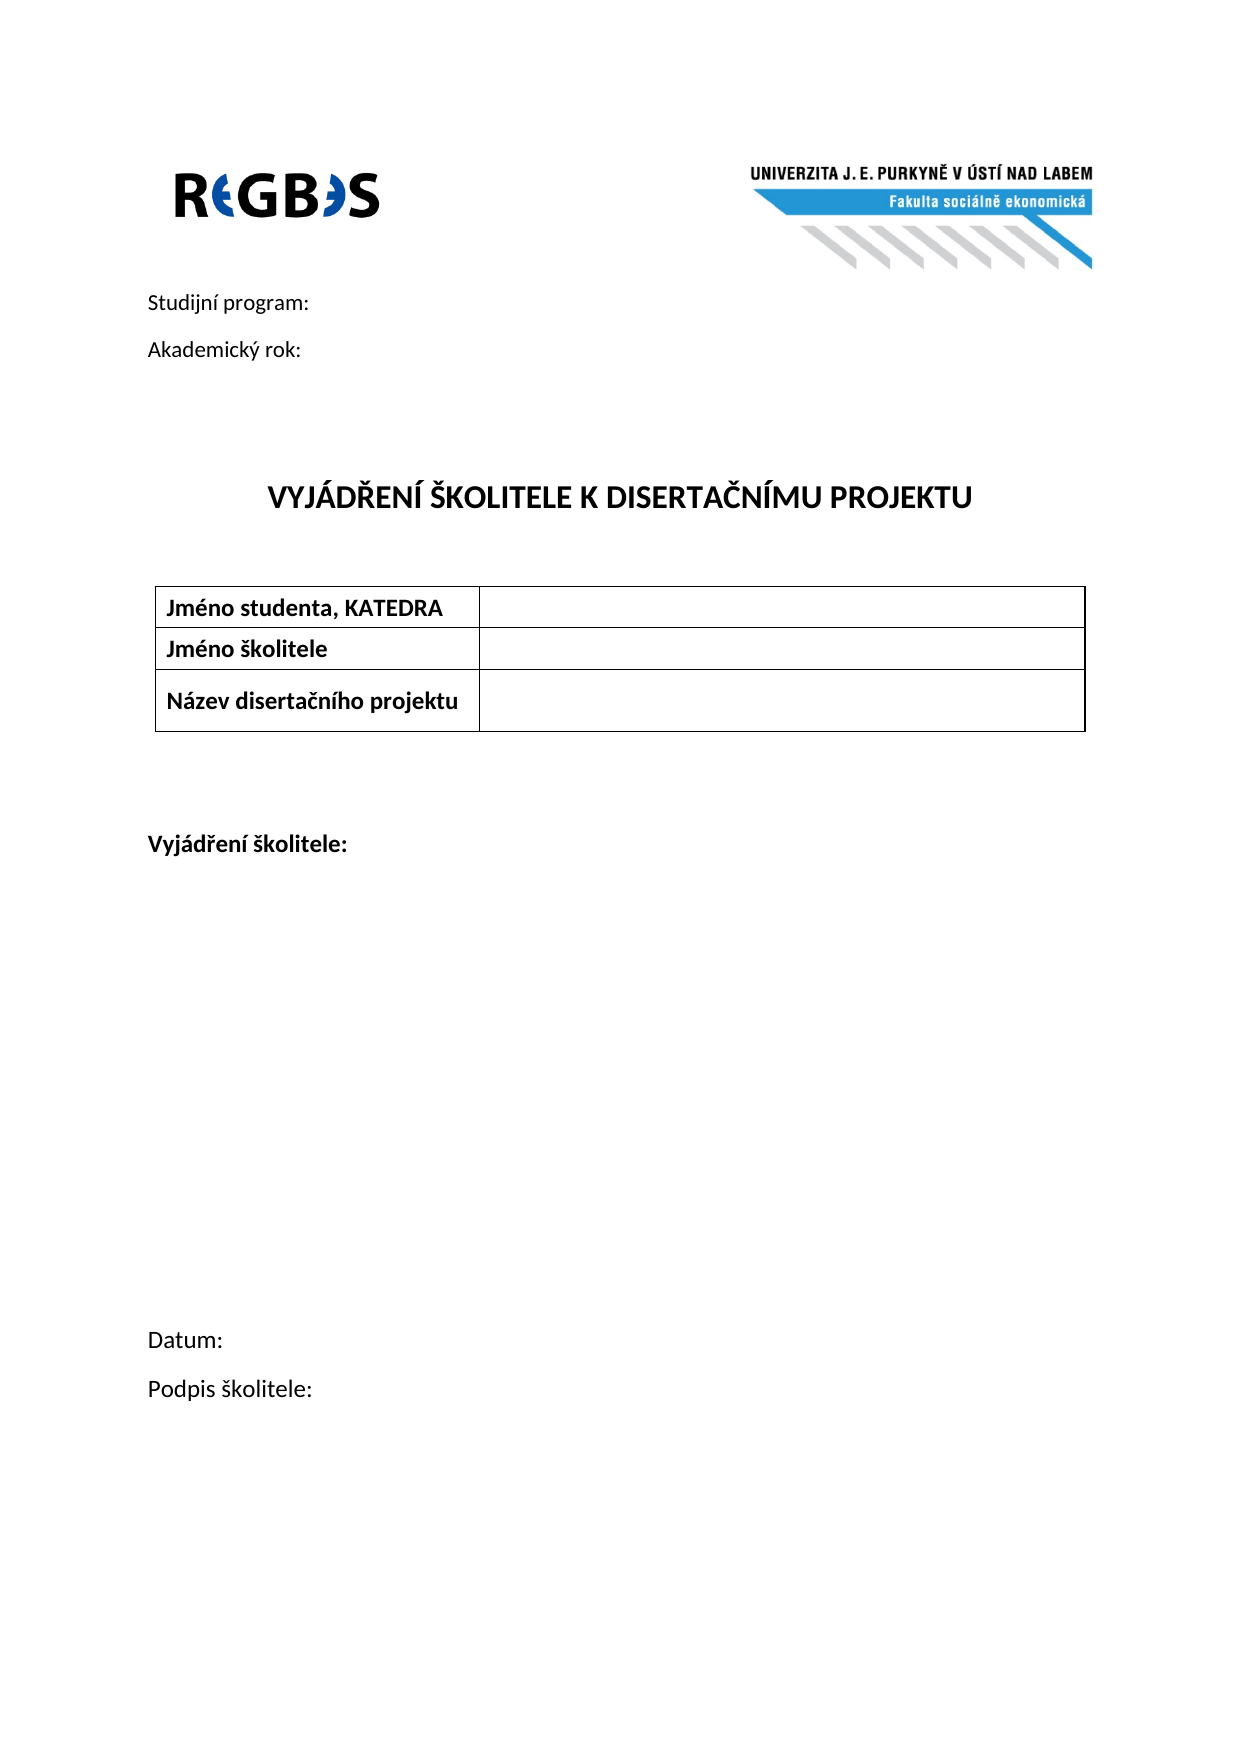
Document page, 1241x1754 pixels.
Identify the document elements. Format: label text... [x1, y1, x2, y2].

text Studijní program: [148, 288, 1093, 316]
table_cell Název disertačního projektu [156, 670, 479, 731]
table_cell [480, 628, 1084, 669]
picture [146, 147, 403, 241]
text Akademický rok: [148, 335, 1093, 363]
table_header Jméno studenta, KATEDRA [156, 587, 479, 627]
text Podpis školitele: [148, 1374, 1093, 1404]
table_header [480, 587, 1084, 627]
table_cell [480, 670, 1084, 731]
text Vyjádření školitele: [148, 828, 1093, 859]
text Datum: [148, 1324, 1093, 1354]
picture [688, 138, 1148, 313]
text VYJÁDŘENÍ ŠKOLITELE K DISERTAČNÍMU PROJEKTU [148, 476, 1093, 516]
table_cell Jméno školitele [156, 628, 479, 669]
